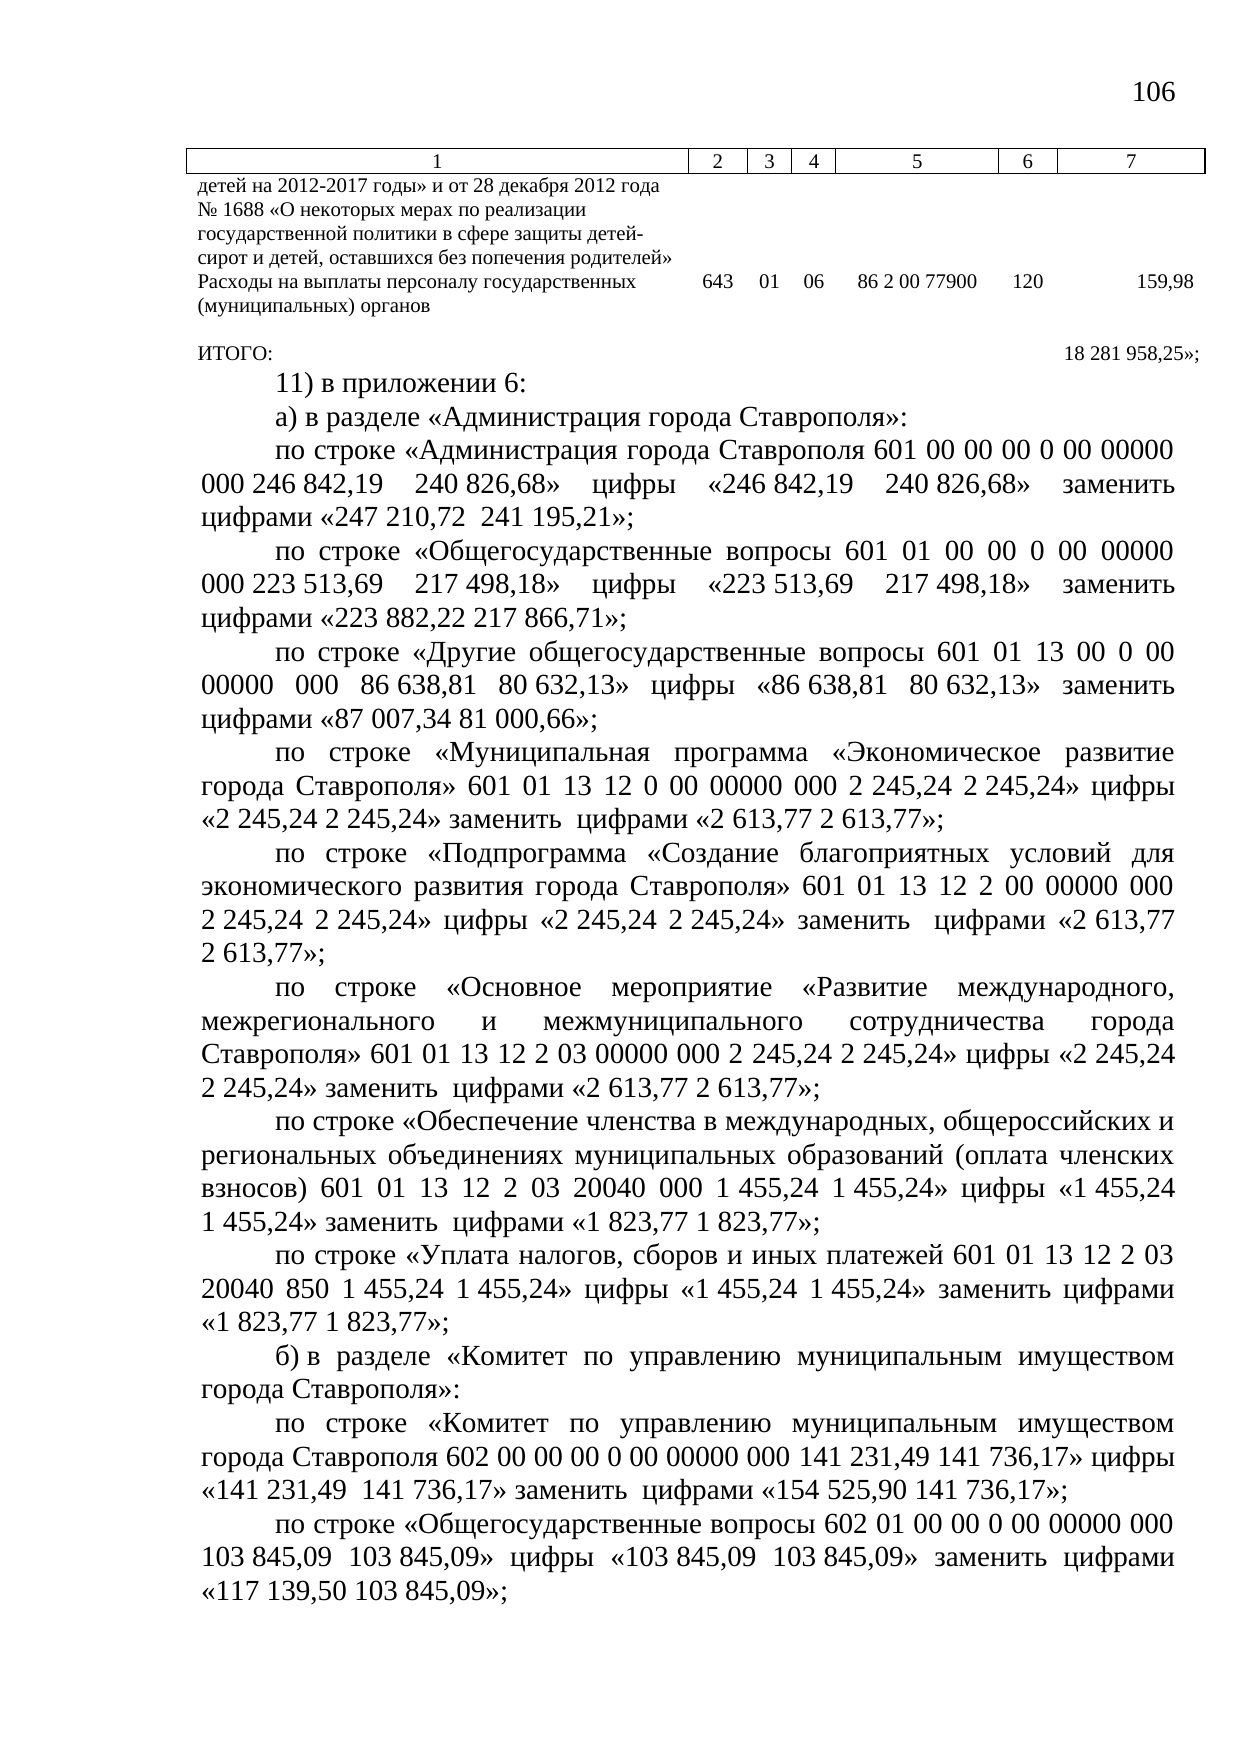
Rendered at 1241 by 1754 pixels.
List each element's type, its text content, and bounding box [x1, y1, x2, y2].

table_header 6 [999, 149, 1057, 173]
text по строке «Комитет по управлению муниципальным имуществом города Ставрополя 602 00 00 00 0 00 00000 000 141 231,49 141 736,17» цифры «141 231,49 141 736,17» заменить цифрами «154 525,90 141 736,17»; [201, 1405, 1175, 1506]
table_header 7 [1058, 149, 1204, 173]
table_header 1 [187, 149, 688, 173]
text а) в разделе «Администрация города Ставрополя»: [201, 399, 1175, 432]
text по строке «Основное мероприятие «Развитие международного, межрегионального и межмуниципального сотрудничества города Ставрополя» 601 01 13 12 2 03 00000 000 2 245,24 2 245,24» цифры «2 245,24 2 245,24» заменить цифрами «2 613,77 2 613,77»; [201, 969, 1175, 1103]
text по строке «Общегосударственные вопросы 602 01 00 00 0 00 00000 000 103 845,09 103 845,09» цифры «103 845,09 103 845,09» заменить цифрами «117 139,50 103 845,09»; [201, 1506, 1175, 1606]
text 11) в приложении 6: [201, 365, 1175, 399]
table_header 2 [689, 149, 747, 173]
text по строке «Администрация города Ставрополя 601 00 00 00 0 00 00000 000 246 842,19 240 826,68» цифры «246 842,19 240 826,68» заменить цифрами «247 210,72 241 195,21»; [201, 432, 1175, 533]
text по строке «Муниципальная программа «Экономическое развитие города Ставрополя» 601 01 13 12 0 00 00000 000 2 245,24 2 245,24» цифры «2 245,24 2 245,24» заменить цифрами «2 613,77 2 613,77»; [201, 734, 1175, 835]
table_header 5 [836, 149, 998, 173]
text по строке «Подпрограмма «Создание благоприятных условий для экономического развития города Ставрополя» 601 01 13 12 2 00 00000 000 2 245,24 2 245,24» цифры «2 245,24 2 245,24» заменить цифрами «2 613,77 2 613,77»; [201, 835, 1175, 969]
table_header 4 [792, 149, 835, 173]
text по строке «Уплата налогов, сборов и иных платежей 601 01 13 12 2 03 20040 850 1 455,24 1 455,24» цифры «1 455,24 1 455,24» заменить цифрами «1 823,77 1 823,77»; [201, 1237, 1175, 1338]
text б) в разделе «Комитет по управлению муниципальным имуществом города Ставрополя»: [201, 1338, 1175, 1405]
table_header 3 [748, 149, 791, 173]
text по строке «Обеспечение членства в международных, общероссийских и региональных объединениях муниципальных образований (оплата членских взносов) 601 01 13 12 2 03 20040 000 1 455,24 1 455,24» цифры «1 455,24 1 455,24» заменить цифрами «1 823,77 1 823,77»; [201, 1103, 1175, 1237]
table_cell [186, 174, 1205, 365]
text по строке «Общегосударственные вопросы 601 01 00 00 0 00 00000 000 223 513,69 217 498,18» цифры «223 513,69 217 498,18» заменить цифрами «223 882,22 217 866,71»; [201, 533, 1175, 634]
text по строке «Другие общегосударственные вопросы 601 01 13 00 0 00 00000 000 86 638,81 80 632,13» цифры «86 638,81 80 632,13» заменить цифрами «87 007,34 81 000,66»; [201, 634, 1175, 734]
